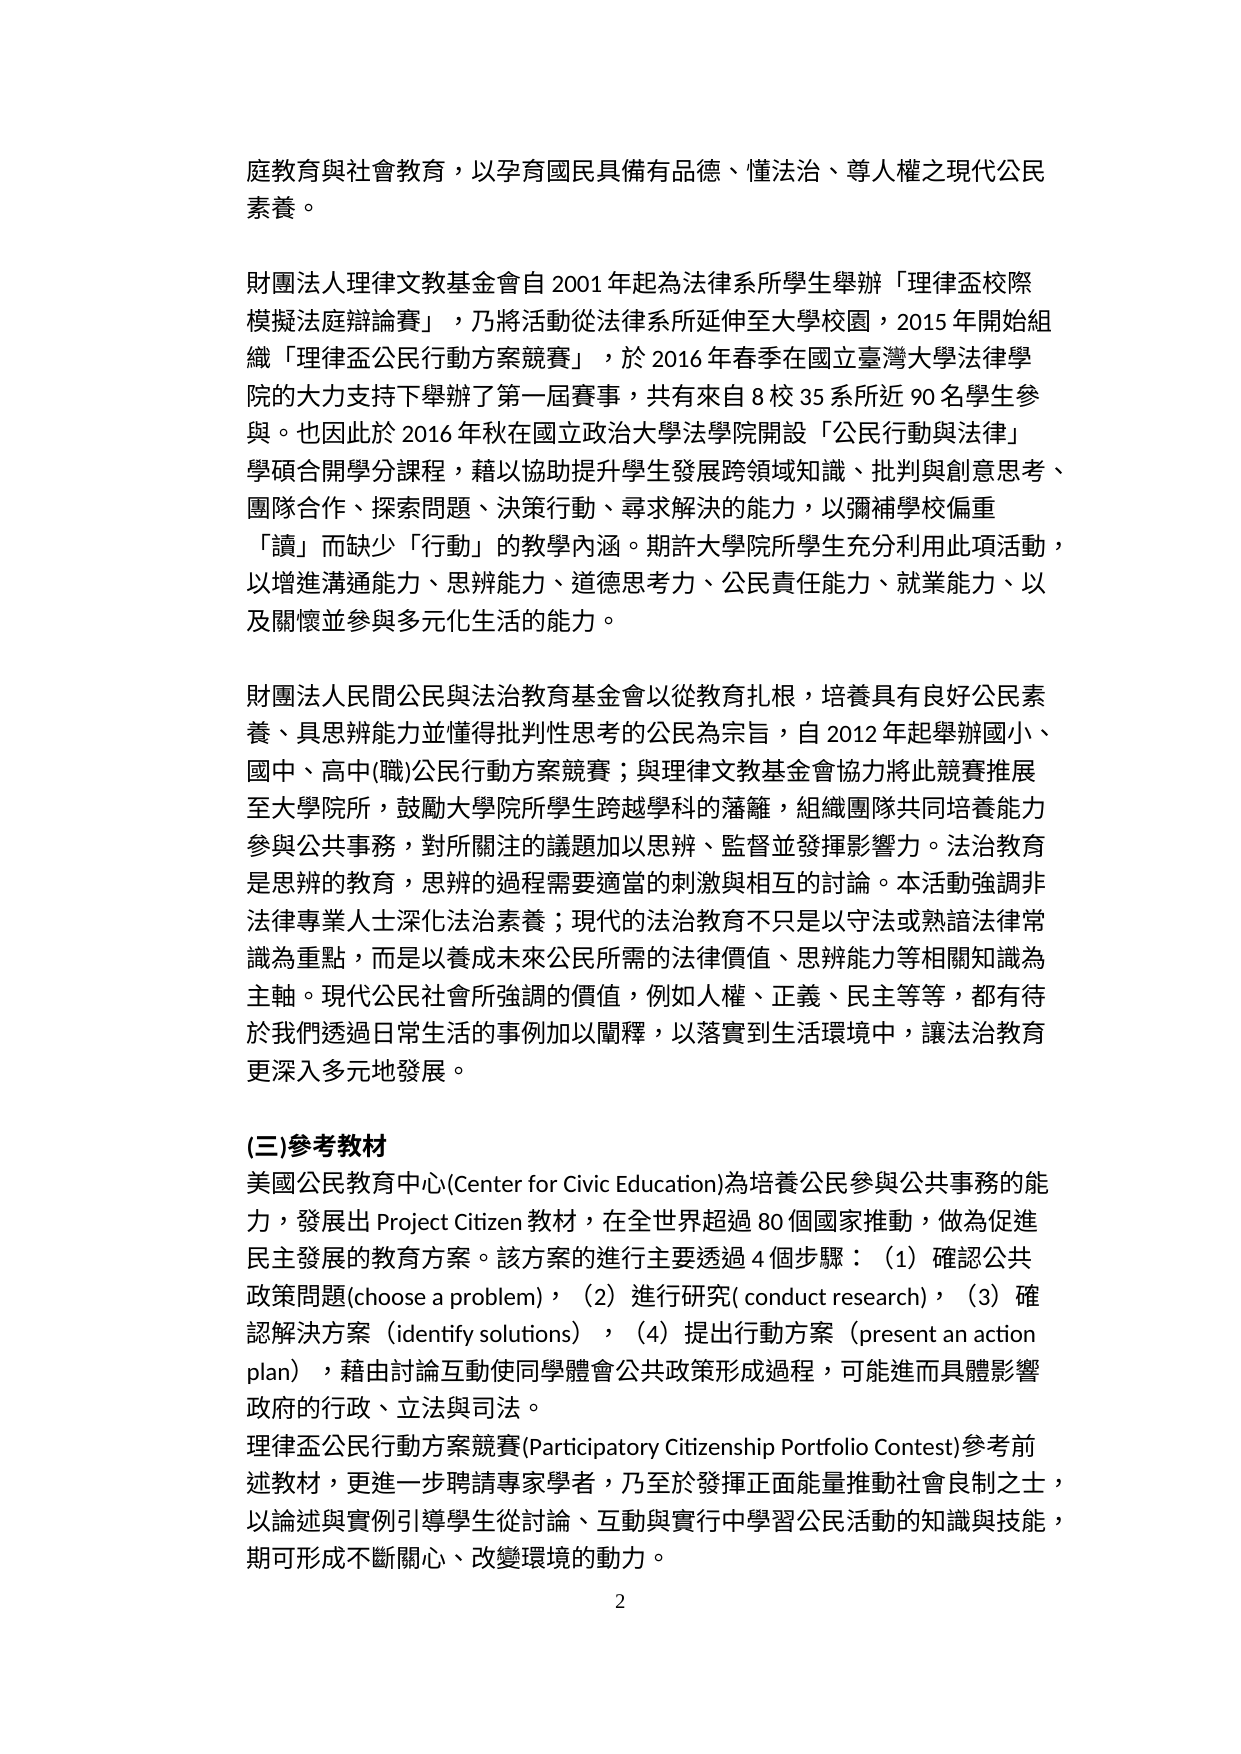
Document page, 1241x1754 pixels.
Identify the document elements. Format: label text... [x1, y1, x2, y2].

text 美國公民教育中心(Center for Civic Education)為培養公民參與公共事務的能力，發展出Project Citizen教材，在全世界超過80個國家推動，做為促進民主發展的教育方案。該方案的進行主要透過4個步驟：（1）確認公共政策問題(choose a problem)，（2）進行研究( conduct research)，（3）確認解決方案（identify solutions），（4）提出行動方案（present an action plan），藉由討論互動使同學體會公共政策形成過程，可能進而具體影響政府的行政、立法與司法。 [246, 1163, 1053, 1425]
text (三)參考教材 [246, 1125, 1053, 1163]
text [246, 150, 1053, 225]
text 理律盃公民行動方案競賽(Participatory Citizenship Portfolio Contest)參考前述教材，更進一步聘請專家學者，乃至於發揮正面能量推動社會良制之士，以論述與實例引導學生從討論、互動與實行中學習公民活動的知識與技能，期可形成不斷關心、改變環境的動力。 [246, 1425, 1053, 1575]
text 財團法人理律文教基金會自2001年起為法律系所學生舉辦「理律盃校際模擬法庭辯論賽」，乃將活動從法律系所延伸至大學校園，2015年開始組織「理律盃公民行動方案競賽」，於2016年春季在國立臺灣大學法律學院的大力支持下舉辦了第一屆賽事，共有來自8校35系所近90名學生參與。也因此於2016年秋在國立政治大學法學院開設「公民行動與法律」學碩合開學分課程，藉以協助提升學生發展跨領域知識、批判與創意思考、團隊合作、探索問題、決策行動、尋求解決的能力，以彌補學校偏重「讀」而缺少「行動」的教學內涵。期許大學院所學生充分利用此項活動，以增進溝通能力、思辨能力、道德思考力、公民責任能力、就業能力、以及關懷並參與多元化生活的能力。 [246, 263, 1053, 638]
text 財團法人民間公民與法治教育基金會以從教育扎根，培養具有良好公民素養、具思辨能力並懂得批判性思考的公民為宗旨，自2012年起舉辦國小、國中、高中(職)公民行動方案競賽；與理律文教基金會協力將此競賽推展至大學院所，鼓勵大學院所學生跨越學科的藩籬，組織團隊共同培養能力參與公共事務，對所關注的議題加以思辨、監督並發揮影響力。法治教育是思辨的教育，思辨的過程需要適當的刺激與相互的討論。本活動強調非法律專業人士深化法治素養；現代的法治教育不只是以守法或熟諳法律常識為重點，而是以養成未來公民所需的法律價值、思辨能力等相關知識為主軸。現代公民社會所強調的價值，例如人權、正義、民主等等，都有待於我們透過日常生活的事例加以闡釋，以落實到生活環境中，讓法治教育更深入多元地發展。 [246, 675, 1053, 1088]
